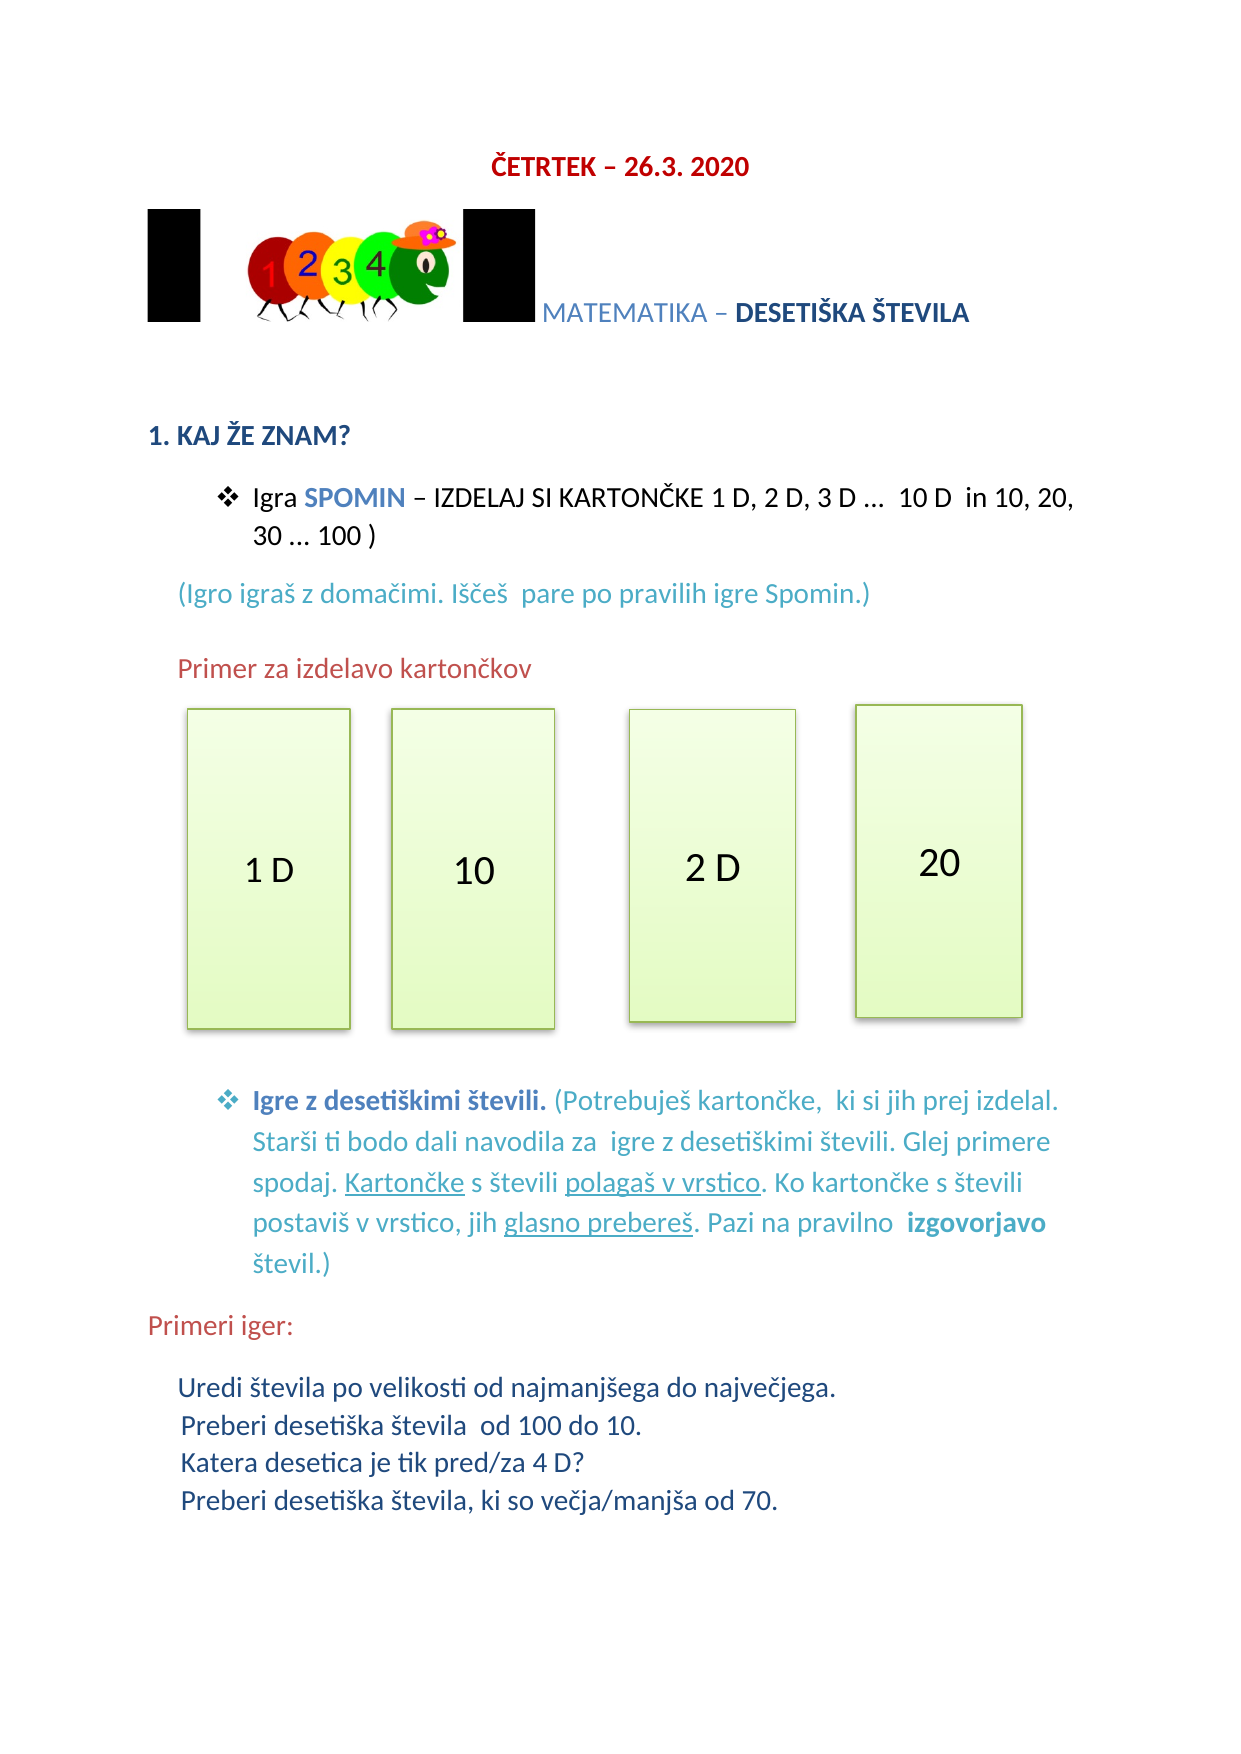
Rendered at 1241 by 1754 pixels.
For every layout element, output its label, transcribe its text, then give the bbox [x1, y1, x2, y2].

text Preberi desetiška števila, ki so večja/manjša od 70. [148, 1482, 1093, 1518]
text Katera desetica je tik pred/za 4 D? [148, 1444, 1093, 1480]
text Primer za izdelavo kartončkov [148, 651, 1093, 686]
picture [147, 209, 536, 322]
list Igra SPOMIN – IZDELAJ SI KARTONČKE 1 D, 2 D, 3 D ... 10 D in 10, 20, 30 ... 100 ) [215, 479, 1093, 552]
text 1. KAJ ŽE ZNAM? [148, 417, 1093, 453]
text Primeri iger: [148, 1307, 1093, 1343]
text (Igro igraš z domačimi. Iščeš pare po pravilih igre Spomin.) [148, 575, 1093, 611]
list Igre z desetiškimi števili. (Potrebuješ kartončke, ki si jih prej izdelal. Starši ti bodo dali navodila za igre z desetiškimi števili. Glej primere spodaj. Kartončke s števili polagaš v vrstico. Ko kartončke s števili postaviš v vrstico, jih glasno prebereš. Pazi na pravilno izgovorjavo števil.) [215, 1082, 1093, 1281]
text Uredi števila po velikosti od najmanjšega do največjega. [177, 1369, 1093, 1405]
text Preberi desetiška števila od 100 do 10. [148, 1407, 1093, 1442]
text ČETRTEK – 26.3. 2020 [148, 148, 1093, 183]
